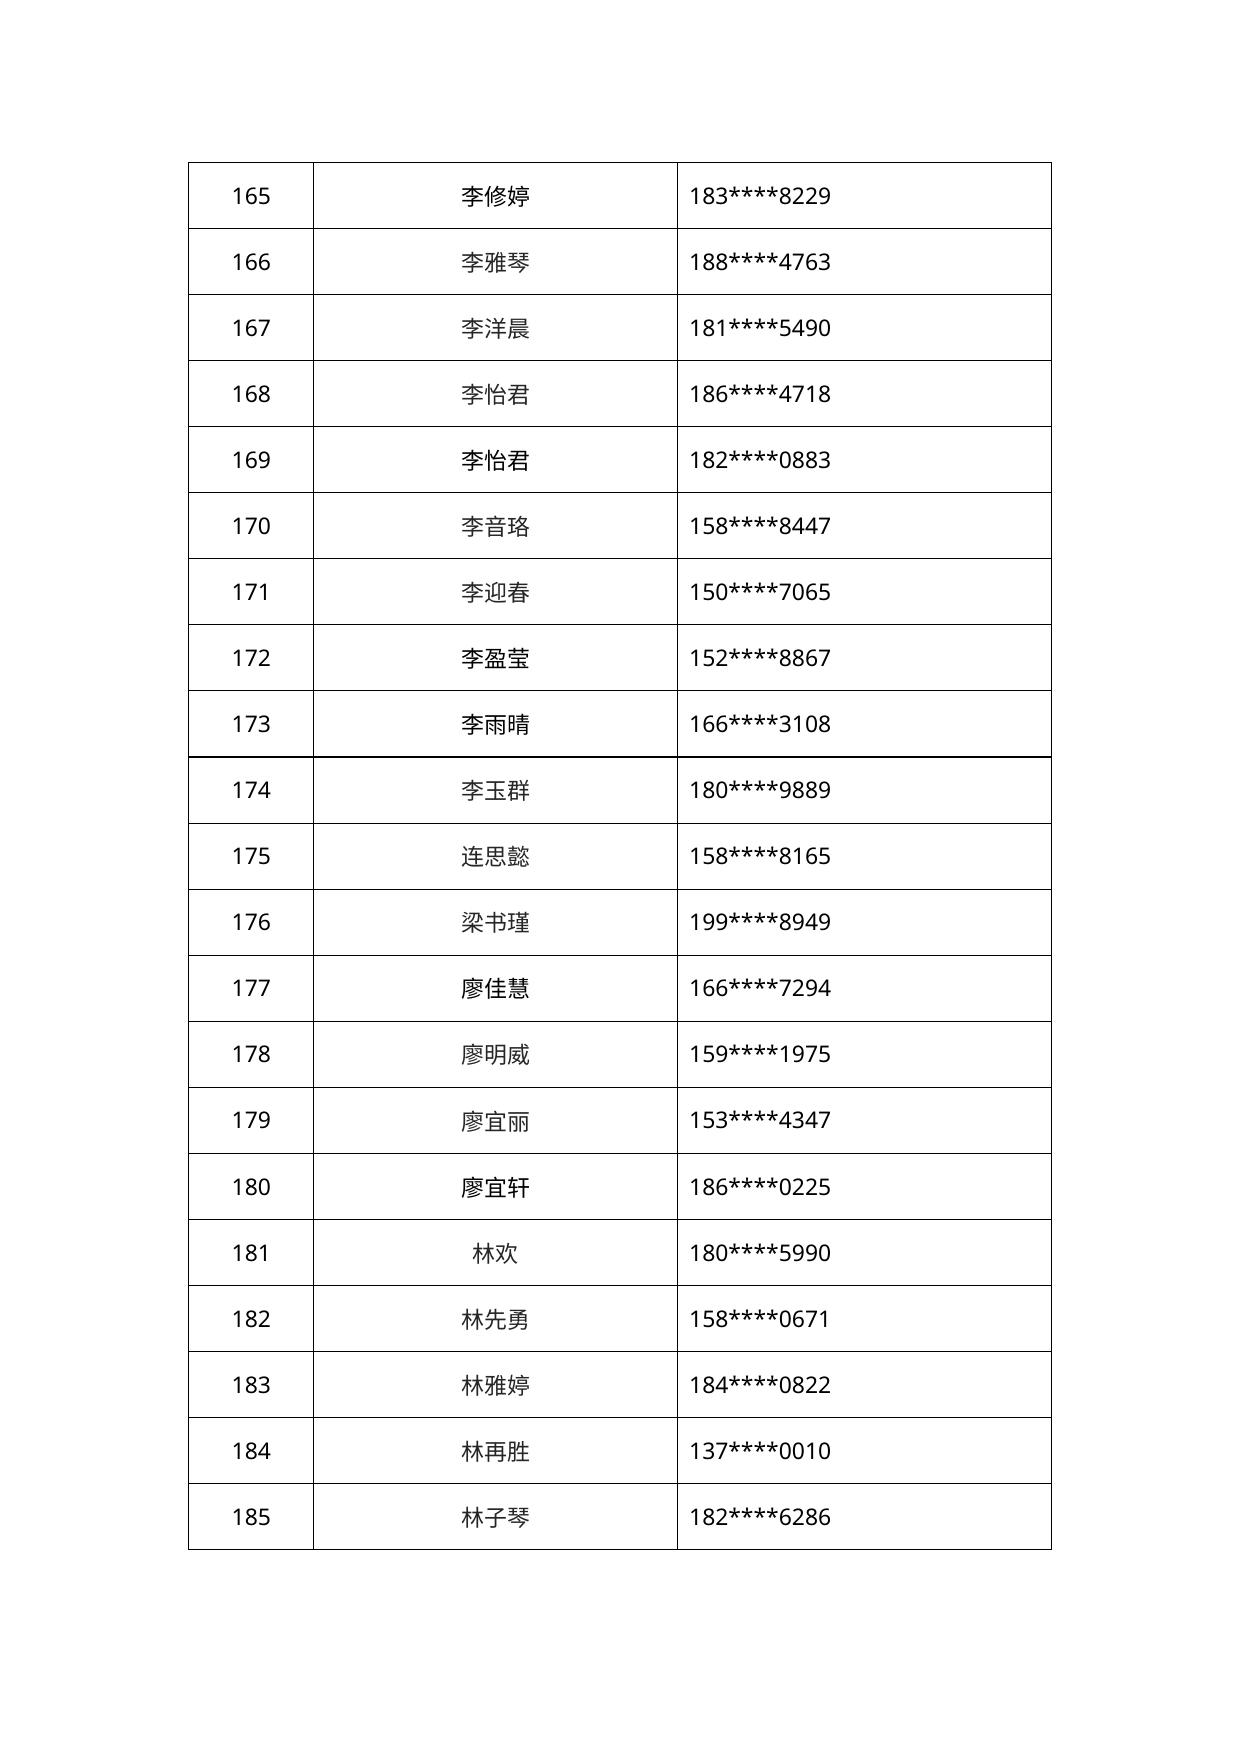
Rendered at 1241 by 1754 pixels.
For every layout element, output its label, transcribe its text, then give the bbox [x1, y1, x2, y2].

table_cell 180****9889 [678, 758, 1051, 822]
table_cell 186****4718 [678, 361, 1051, 426]
table_cell 183****8229 [678, 163, 1051, 228]
table_cell 171 [189, 559, 313, 624]
table_cell 181 [189, 1220, 313, 1285]
table_cell 166 [189, 229, 313, 294]
table_cell 180****5990 [678, 1220, 1051, 1285]
table_cell 176 [189, 890, 313, 954]
table_cell 180 [189, 1154, 313, 1219]
table_cell 159****1975 [678, 1022, 1051, 1087]
table_cell 158****8447 [678, 493, 1051, 558]
table_cell 林再胜 [314, 1418, 677, 1483]
table_cell 158****8165 [678, 824, 1051, 888]
table_cell 166****3108 [678, 691, 1051, 756]
table_cell 175 [189, 824, 313, 888]
table_cell 153****4347 [678, 1088, 1051, 1153]
table_cell 李音珞 [314, 493, 677, 558]
table_cell 李修婷 [314, 163, 677, 228]
table_cell 185 [189, 1484, 313, 1549]
table_cell 林欢 [314, 1220, 677, 1285]
table_cell 李怡君 [314, 427, 677, 492]
table_cell 林先勇 [314, 1286, 677, 1351]
table_cell 168 [189, 361, 313, 426]
table_cell 连思懿 [314, 824, 677, 888]
table_cell 169 [189, 427, 313, 492]
table_cell 150****7065 [678, 559, 1051, 624]
table_cell 166****7294 [678, 956, 1051, 1021]
table_cell 165 [189, 163, 313, 228]
table_cell 173 [189, 691, 313, 756]
table_cell 178 [189, 1022, 313, 1087]
table_cell 林雅婷 [314, 1352, 677, 1417]
table_cell 李玉群 [314, 758, 677, 822]
table_cell 李洋晨 [314, 295, 677, 360]
table_cell 181****5490 [678, 295, 1051, 360]
table_cell 182****0883 [678, 427, 1051, 492]
table_cell 174 [189, 758, 313, 822]
table_cell 李迎春 [314, 559, 677, 624]
table_cell 廖宜丽 [314, 1088, 677, 1153]
table_cell 186****0225 [678, 1154, 1051, 1219]
table_cell 182 [189, 1286, 313, 1351]
table_cell 199****8949 [678, 890, 1051, 954]
table_cell 林子琴 [314, 1484, 677, 1549]
table_cell 李雅琴 [314, 229, 677, 294]
table_cell 183 [189, 1352, 313, 1417]
table_cell 廖明威 [314, 1022, 677, 1087]
table_cell 182****6286 [678, 1484, 1051, 1549]
table_cell 李怡君 [314, 361, 677, 426]
table_cell 177 [189, 956, 313, 1021]
table_cell 184****0822 [678, 1352, 1051, 1417]
table_cell 李雨晴 [314, 691, 677, 756]
table_cell 184 [189, 1418, 313, 1483]
table_cell 152****8867 [678, 625, 1051, 690]
table_cell 179 [189, 1088, 313, 1153]
table_cell 172 [189, 625, 313, 690]
table_cell 廖宜轩 [314, 1154, 677, 1219]
table_cell 188****4763 [678, 229, 1051, 294]
table_cell 137****0010 [678, 1418, 1051, 1483]
table_cell 158****0671 [678, 1286, 1051, 1351]
table_cell 廖佳慧 [314, 956, 677, 1021]
table_cell 167 [189, 295, 313, 360]
table_cell 梁书瑾 [314, 890, 677, 954]
table_cell 170 [189, 493, 313, 558]
table_cell 李盈莹 [314, 625, 677, 690]
